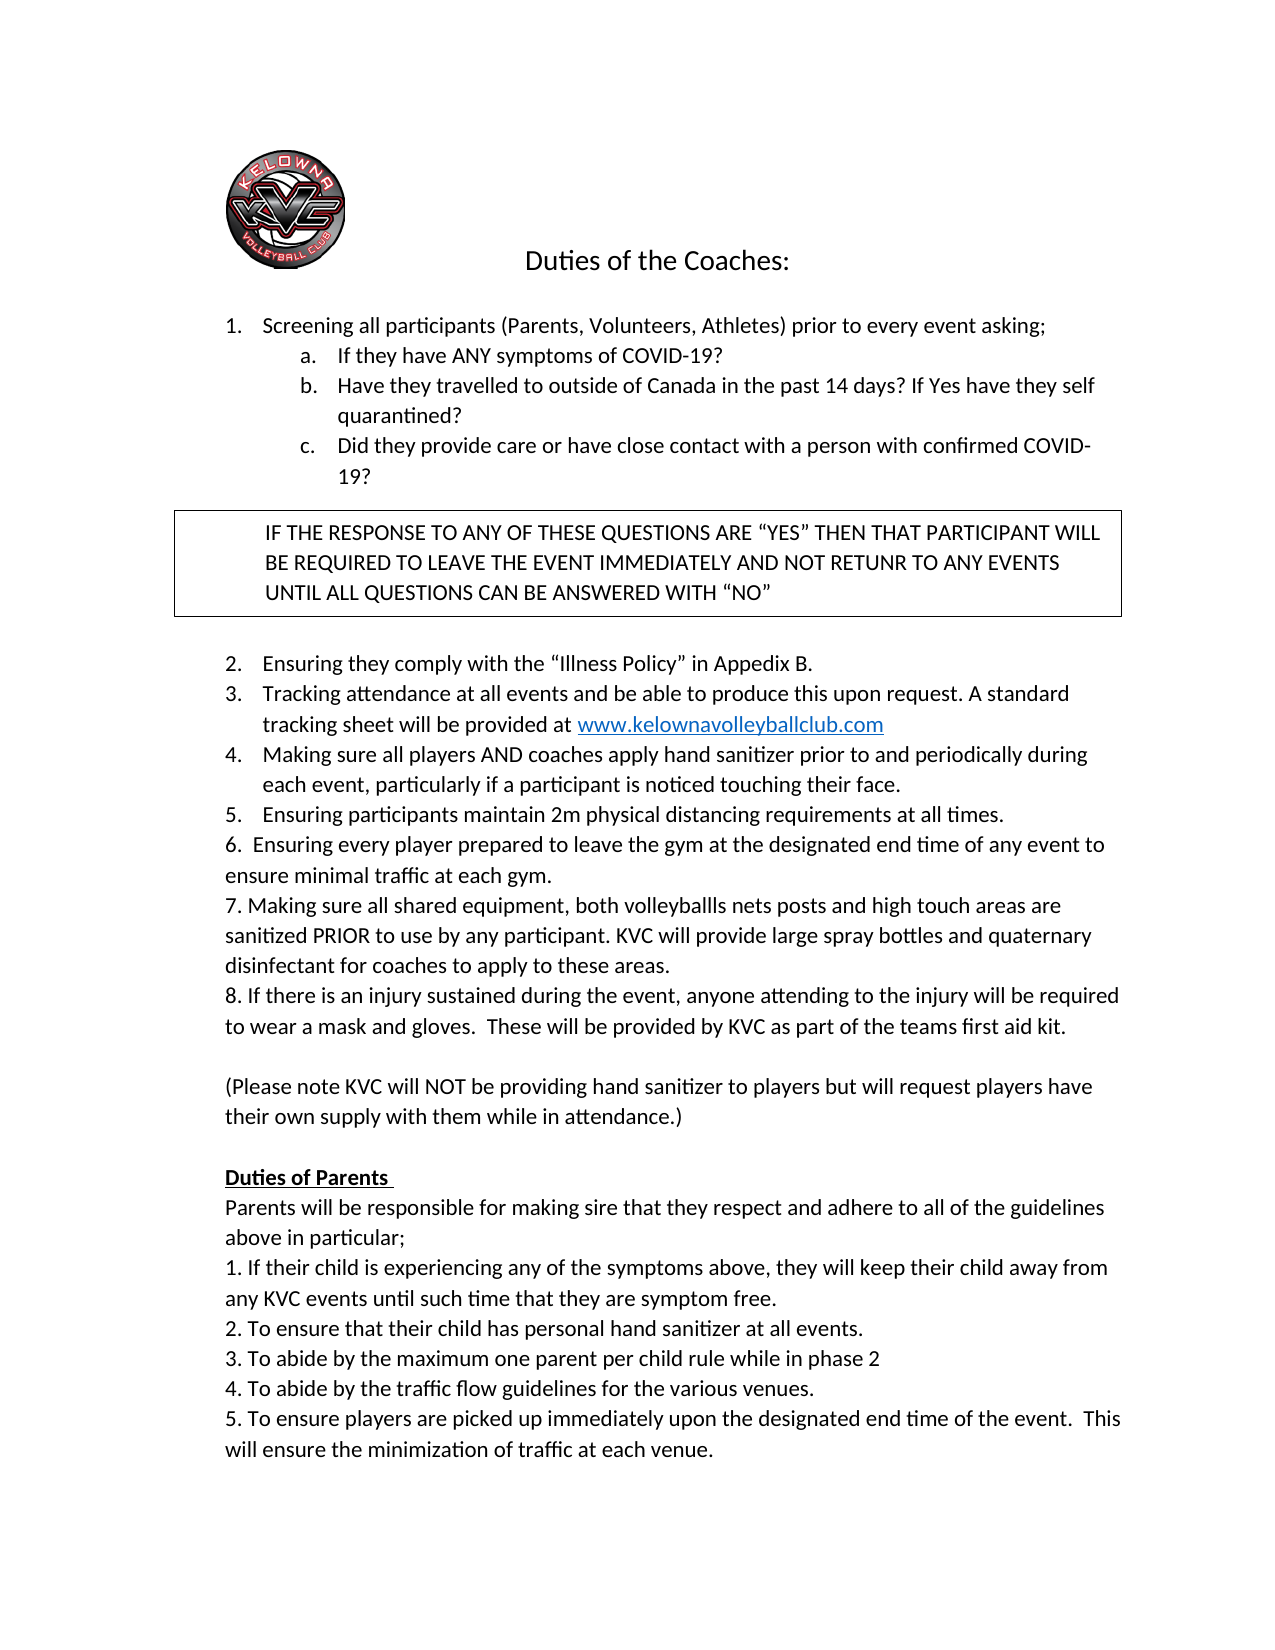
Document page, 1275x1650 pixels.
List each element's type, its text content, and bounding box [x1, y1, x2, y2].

list 2. To ensure that their child has personal hand sanitizer at all events. [225, 1314, 1125, 1342]
list 3. To abide by the maximum one parent per child rule while in phase 2 [225, 1344, 1125, 1372]
list Making sure all players AND coaches apply hand sanitizer prior to and periodically during each event, particularly if a participant is noticed touching their face. [225, 740, 1125, 798]
list Duties of Parents [225, 1163, 1125, 1191]
list Did they provide care or have close contact with a person with confirmed COVID-19? [300, 432, 1125, 490]
list If they have ANY symptoms of COVID-19? [300, 341, 1125, 369]
list 1. If their child is experiencing any of the symptoms above, they will keep their child away from any KVC events until such time that they are symptom free. [225, 1253, 1125, 1312]
list Tracking attendance at all events and be able to produce this upon request. A standard tracking sheet will be provided at www.kelownavolleyballclub.com [225, 679, 1125, 738]
list Screening all participants (Parents, Volunteers, Athletes) prior to every event asking; [225, 311, 1125, 339]
list Parents will be responsible for making sire that they respect and adhere to all of the guidelines above in particular; [225, 1193, 1125, 1251]
list 8. If there is an injury sustained during the event, anyone attending to the injury will be required to wear a mask and gloves. These will be provided by KVC as part of the teams first aid kit. [225, 982, 1125, 1040]
list Duties of the Coaches: [225, 150, 1125, 277]
list 5. To ensure players are picked up immediately upon the designated end time of the event. This will ensure the minimization of traffic at each venue. [225, 1404, 1125, 1463]
list Have they travelled to outside of Canada in the past 14 days? If Yes have they self quarantined? [300, 371, 1125, 429]
list 7. Making sure all shared equipment, both volleyballls nets posts and high touch areas are sanitized PRIOR to use by any participant. KVC will provide large spray bottles and quaternary disinfectant for coaches to apply to these areas. [225, 891, 1125, 979]
list Ensuring participants maintain 2m physical distancing requirements at all times. [225, 800, 1125, 828]
list Ensuring they comply with the “Illness Policy” in Appedix B. [225, 649, 1125, 677]
list 4. To abide by the traffic flow guidelines for the various venues. [225, 1374, 1125, 1402]
list 6. Ensuring every player prepared to leave the gym at the designated end time of any event to ensure minimal traffic at each gym. [225, 831, 1125, 889]
list (Please note KVC will NOT be providing hand sanitizer to players but will request players have their own supply with them while in attendance.) [225, 1072, 1125, 1130]
